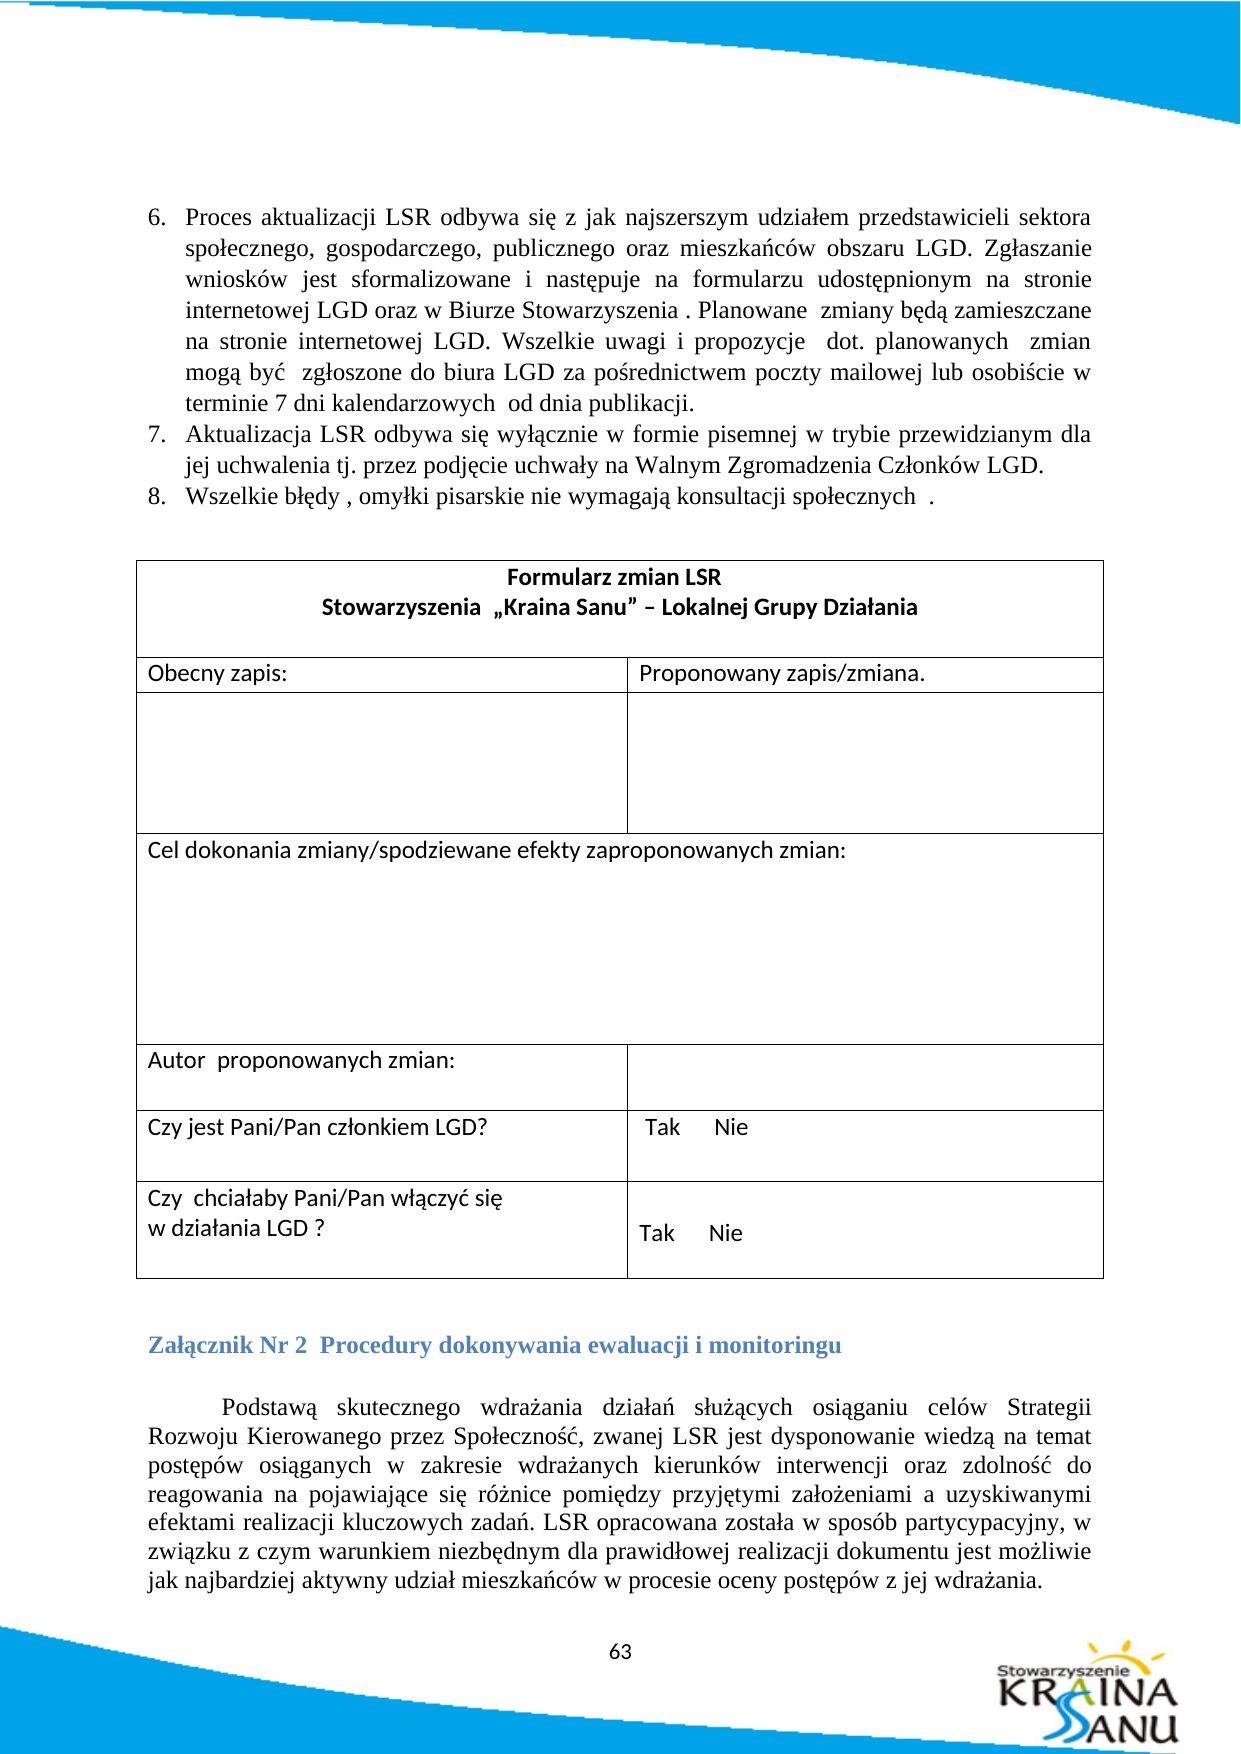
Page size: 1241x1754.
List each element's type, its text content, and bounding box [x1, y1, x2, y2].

subtitle Załącznik Nr 2 Procedury dokonywania ewaluacji i monitoringu [148, 1331, 1092, 1359]
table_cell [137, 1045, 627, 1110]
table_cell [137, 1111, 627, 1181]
picture [0, 1623, 1241, 1754]
list Proces aktualizacji LSR odbywa się z jak najszerszym udziałem przedstawicieli sektora społecznego, gospodarczego, publicznego oraz mieszkańców obszaru LGD. Zgłaszanie wniosków jest sformalizowane i następuje na formularzu udostępnionym na stronie internetowej LGD oraz w Biurze Stowarzyszenia . Planowane zmiany będą zamieszczane na stronie internetowej LGD. Wszelkie uwagi i propozycje dot. planowanych zmian mogą być zgłoszone do biura LGD za pośrednictwem poczty mailowej lub osobiście w terminie 7 dni kalendarzowych od dnia publikacji. [148, 202, 1092, 417]
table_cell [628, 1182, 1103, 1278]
list Aktualizacja LSR odbywa się wyłącznie w formie pisemnej w trybie przewidzianym dla jej uchwalenia tj. przez podjęcie uchwały na Walnym Zgromadzenia Członków LGD. [148, 419, 1092, 479]
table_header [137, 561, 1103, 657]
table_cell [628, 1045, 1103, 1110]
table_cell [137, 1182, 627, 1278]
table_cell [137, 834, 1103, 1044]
list Wszelkie błędy , omyłki pisarskie nie wymagają konsultacji społecznych . [148, 481, 1092, 510]
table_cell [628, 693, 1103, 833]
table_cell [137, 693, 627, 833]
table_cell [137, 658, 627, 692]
text Podstawą skutecznego wdrażania działań służących osiąganiu celów Strategii Rozwoju Kierowanego przez Społeczność, zwanej LSR jest dysponowanie wiedzą na temat postępów osiąganych w zakresie wdrażanych kierunków interwencji oraz zdolność do reagowania na pojawiające się różnice pomiędzy przyjętymi założeniami a uzyskiwanymi efektami realizacji kluczowych zadań. LSR opracowana została w sposób partycypacyjny, w związku z czym warunkiem niezbędnym dla prawidłowej realizacji dokumentu jest możliwie jak najbardziej aktywny udział mieszkańców w procesie oceny postępów z jej wdrażania. [148, 1392, 1092, 1594]
picture [0, 0, 1241, 127]
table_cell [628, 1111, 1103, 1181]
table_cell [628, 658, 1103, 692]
